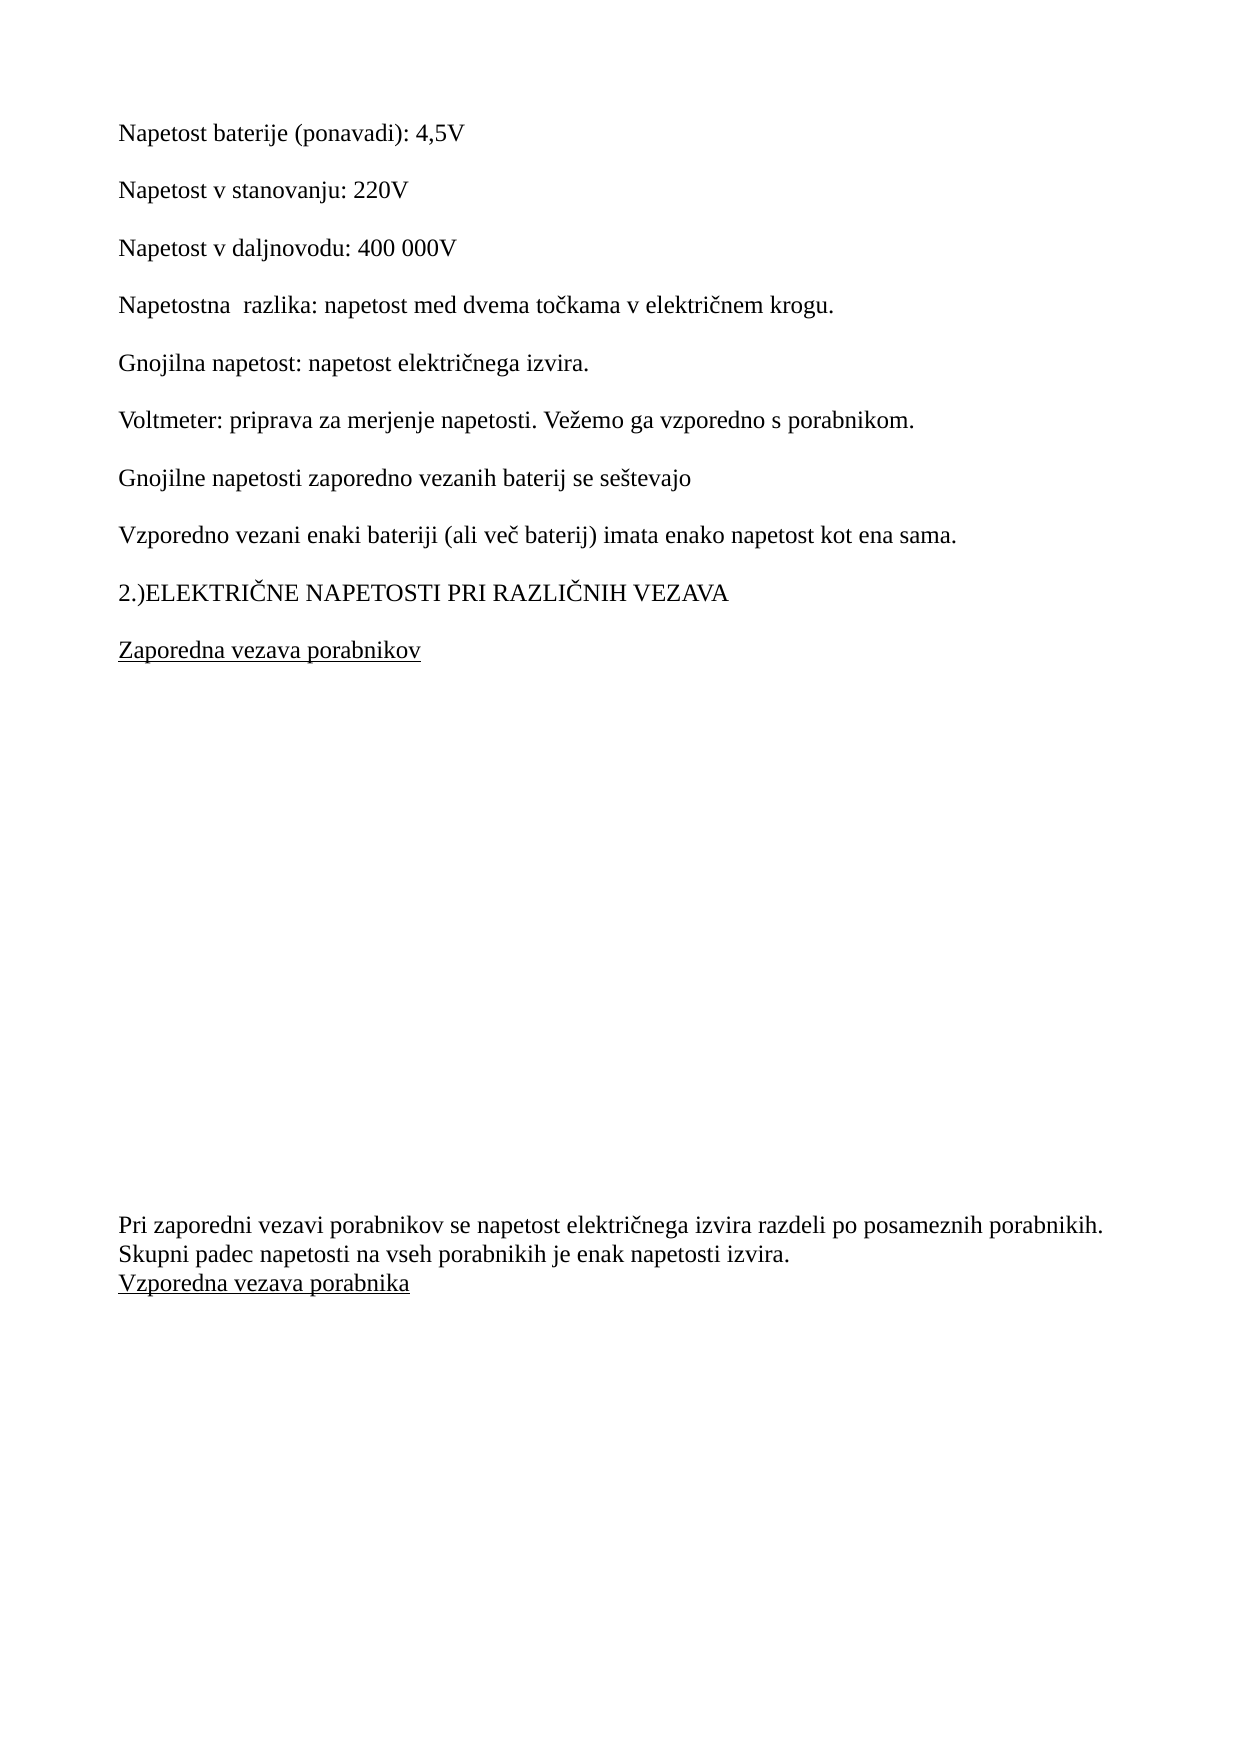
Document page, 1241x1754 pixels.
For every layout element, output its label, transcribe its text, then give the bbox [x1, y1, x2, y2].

text Voltmeter: priprava za merjenje napetosti. Vežemo ga vzporedno s porabnikom. [118, 406, 1122, 434]
text Vzporedno vezani enaki bateriji (ali več baterij) imata enako napetost kot ena sama. [118, 521, 1122, 549]
text Napetost baterije (ponavadi): 4,5V [118, 118, 1122, 147]
text Vzporedna vezava porabnika [118, 1268, 1122, 1297]
text Napetost v daljnovodu: 400 000V [118, 233, 1122, 262]
text Gnojilna napetost: napetost električnega izvira. [118, 348, 1122, 377]
text 2.)ELEKTRIČNE NAPETOSTI PRI RAZLIČNIH VEZAVA [118, 578, 1122, 607]
text Napetost v stanovanju: 220V [118, 176, 1122, 204]
text Pri zaporedni vezavi porabnikov se napetost električnega izvira razdeli po posameznih porabnikih. Skupni padec napetosti na vseh porabnikih je enak napetosti izvira. [118, 1211, 1122, 1268]
text Gnojilne napetosti zaporedno vezanih baterij se seštevajo [118, 463, 1122, 492]
text Zaporedna vezava porabnikov [118, 636, 1122, 664]
text Napetostna razlika: napetost med dvema točkama v električnem krogu. [118, 291, 1122, 319]
